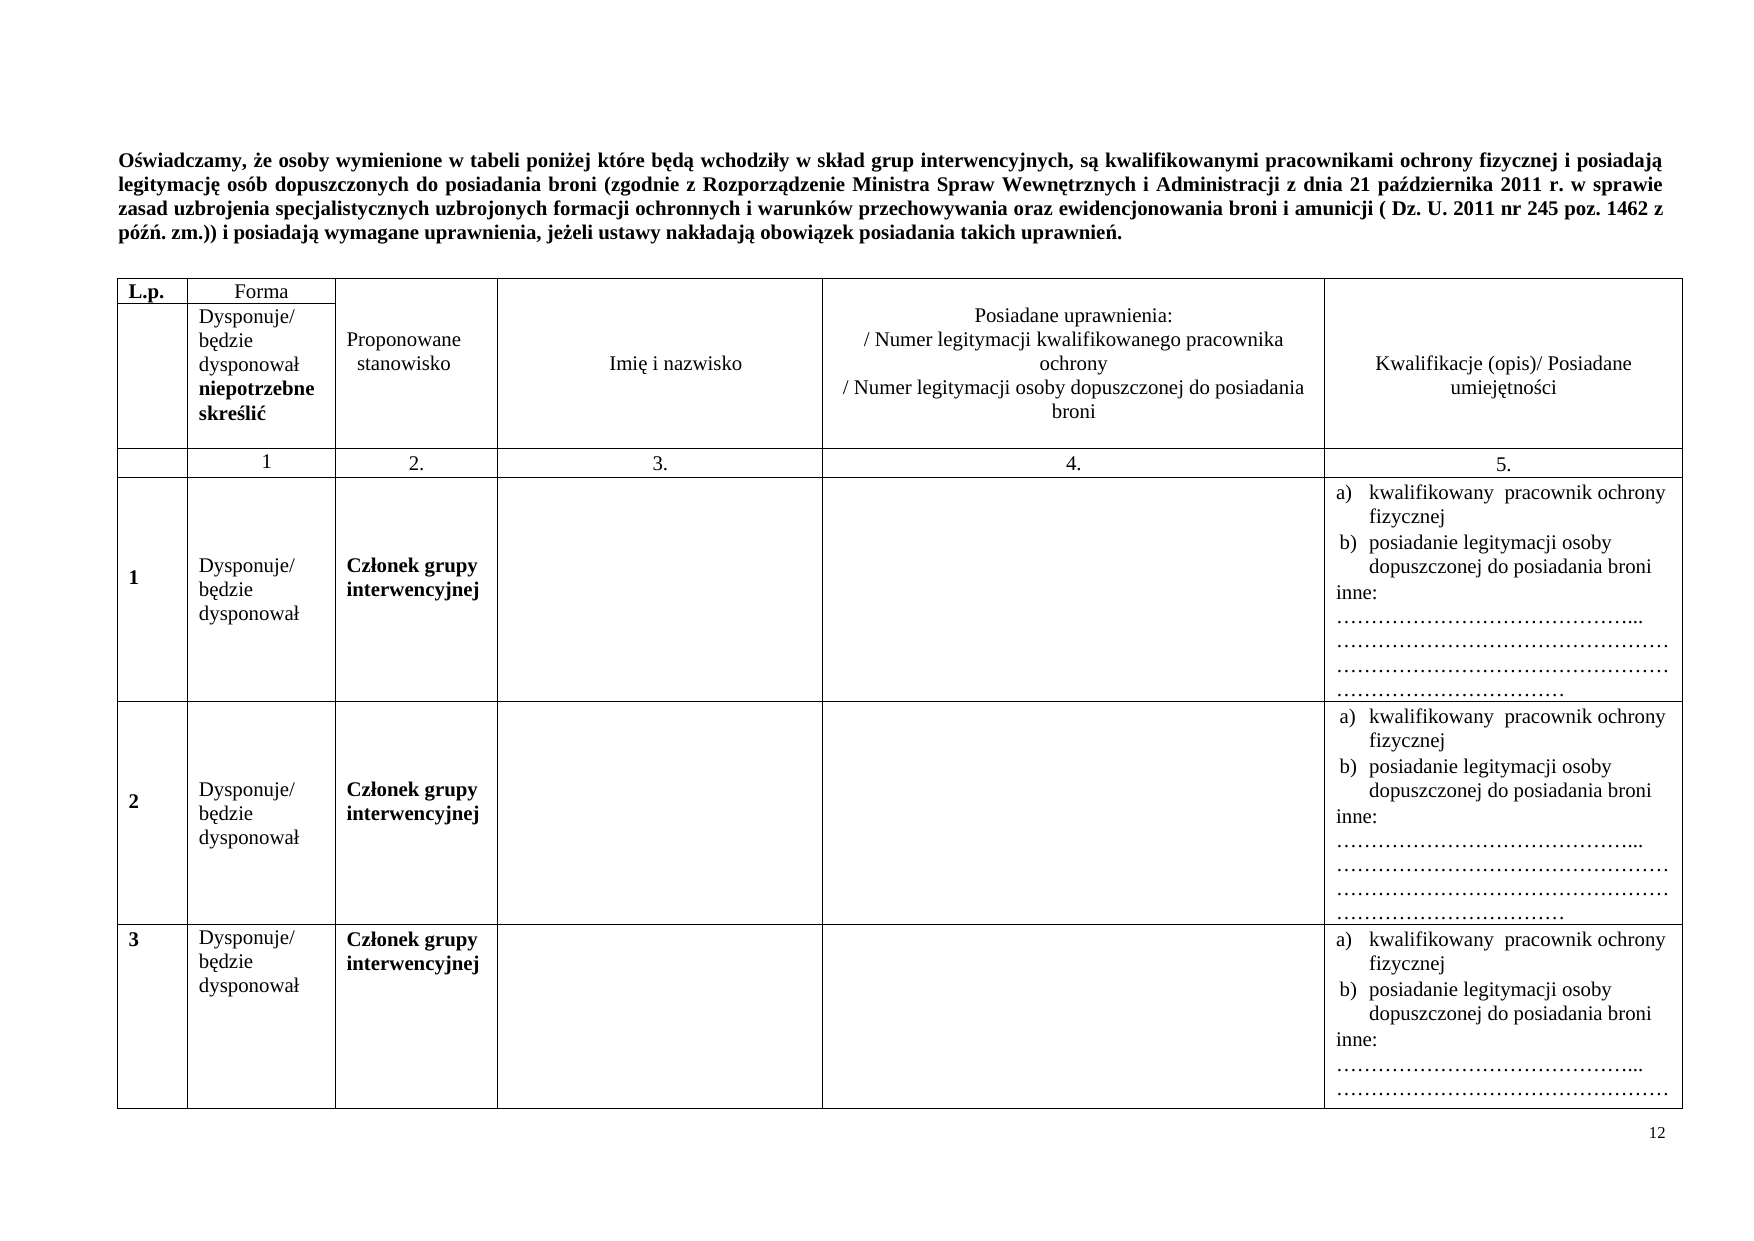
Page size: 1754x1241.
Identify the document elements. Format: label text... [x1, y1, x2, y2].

table_cell [118, 449, 187, 477]
text Oświadczamy, że osoby wymienione w tabeli poniżej które będą wchodziły w skład grup interwencyjnych, są kwalifikowanymi pracownikami ochrony fizycznej i posiadają legitymację osób dopuszczonych do posiadania broni (zgodnie z Rozporządzenie Ministra Spraw Wewnętrznych i Administracji z dnia 21 października 2011 r. w sprawie zasad uzbrojenia specjalistycznych uzbrojonych formacji ochronnych i warunków przechowywania oraz ewidencjonowania broni i amunicji ( Dz. U. 2011 nr 245 poz. 1462 z późń. zm.)) i posiadają wymagane uprawnienia, jeżeli ustawy nakładają obowiązek posiadania takich uprawnień. [118, 148, 1665, 244]
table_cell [336, 925, 497, 1107]
table_cell 3 [118, 925, 187, 1107]
table_cell Członek grupy interwencyjnej [336, 702, 497, 924]
table_cell 4. [823, 449, 1324, 477]
table_header Proponowane stanowisko [336, 279, 497, 447]
table_cell 1 [118, 478, 187, 701]
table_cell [188, 925, 335, 1107]
table_cell [823, 702, 1324, 924]
table_header Kwalifikacje (opis)/ Posiadane umiejętności [1325, 279, 1682, 447]
table_cell Dysponuje/ będzie dysponował niepotrzebne skreślić [188, 304, 335, 447]
table_cell Dysponuje/ będzie dysponował [188, 478, 335, 701]
table_cell Członek grupy interwencyjnej [336, 478, 497, 701]
table_cell 2 [118, 702, 187, 924]
table_header L.p. [118, 279, 187, 303]
table_cell [498, 925, 822, 1107]
table_header Forma [188, 279, 335, 303]
table_cell [498, 702, 822, 924]
table_cell [823, 925, 1324, 1107]
table_cell [118, 304, 187, 447]
table_header Imię i nazwisko [498, 279, 822, 447]
table_cell [498, 478, 822, 701]
table_cell 5. [1325, 449, 1682, 477]
table_cell Dysponuje/ będzie dysponował [188, 702, 335, 924]
table_cell 3. [498, 449, 822, 477]
table_header Posiadane uprawnienia: / Numer legitymacji kwalifikowanego pracownika ochrony / Numer legitymacji osoby dopuszczonej do posiadania broni [823, 279, 1324, 447]
table_cell [823, 478, 1324, 701]
table_cell 2. [336, 449, 497, 477]
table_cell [1325, 925, 1682, 1107]
table_cell 1 [188, 449, 335, 477]
